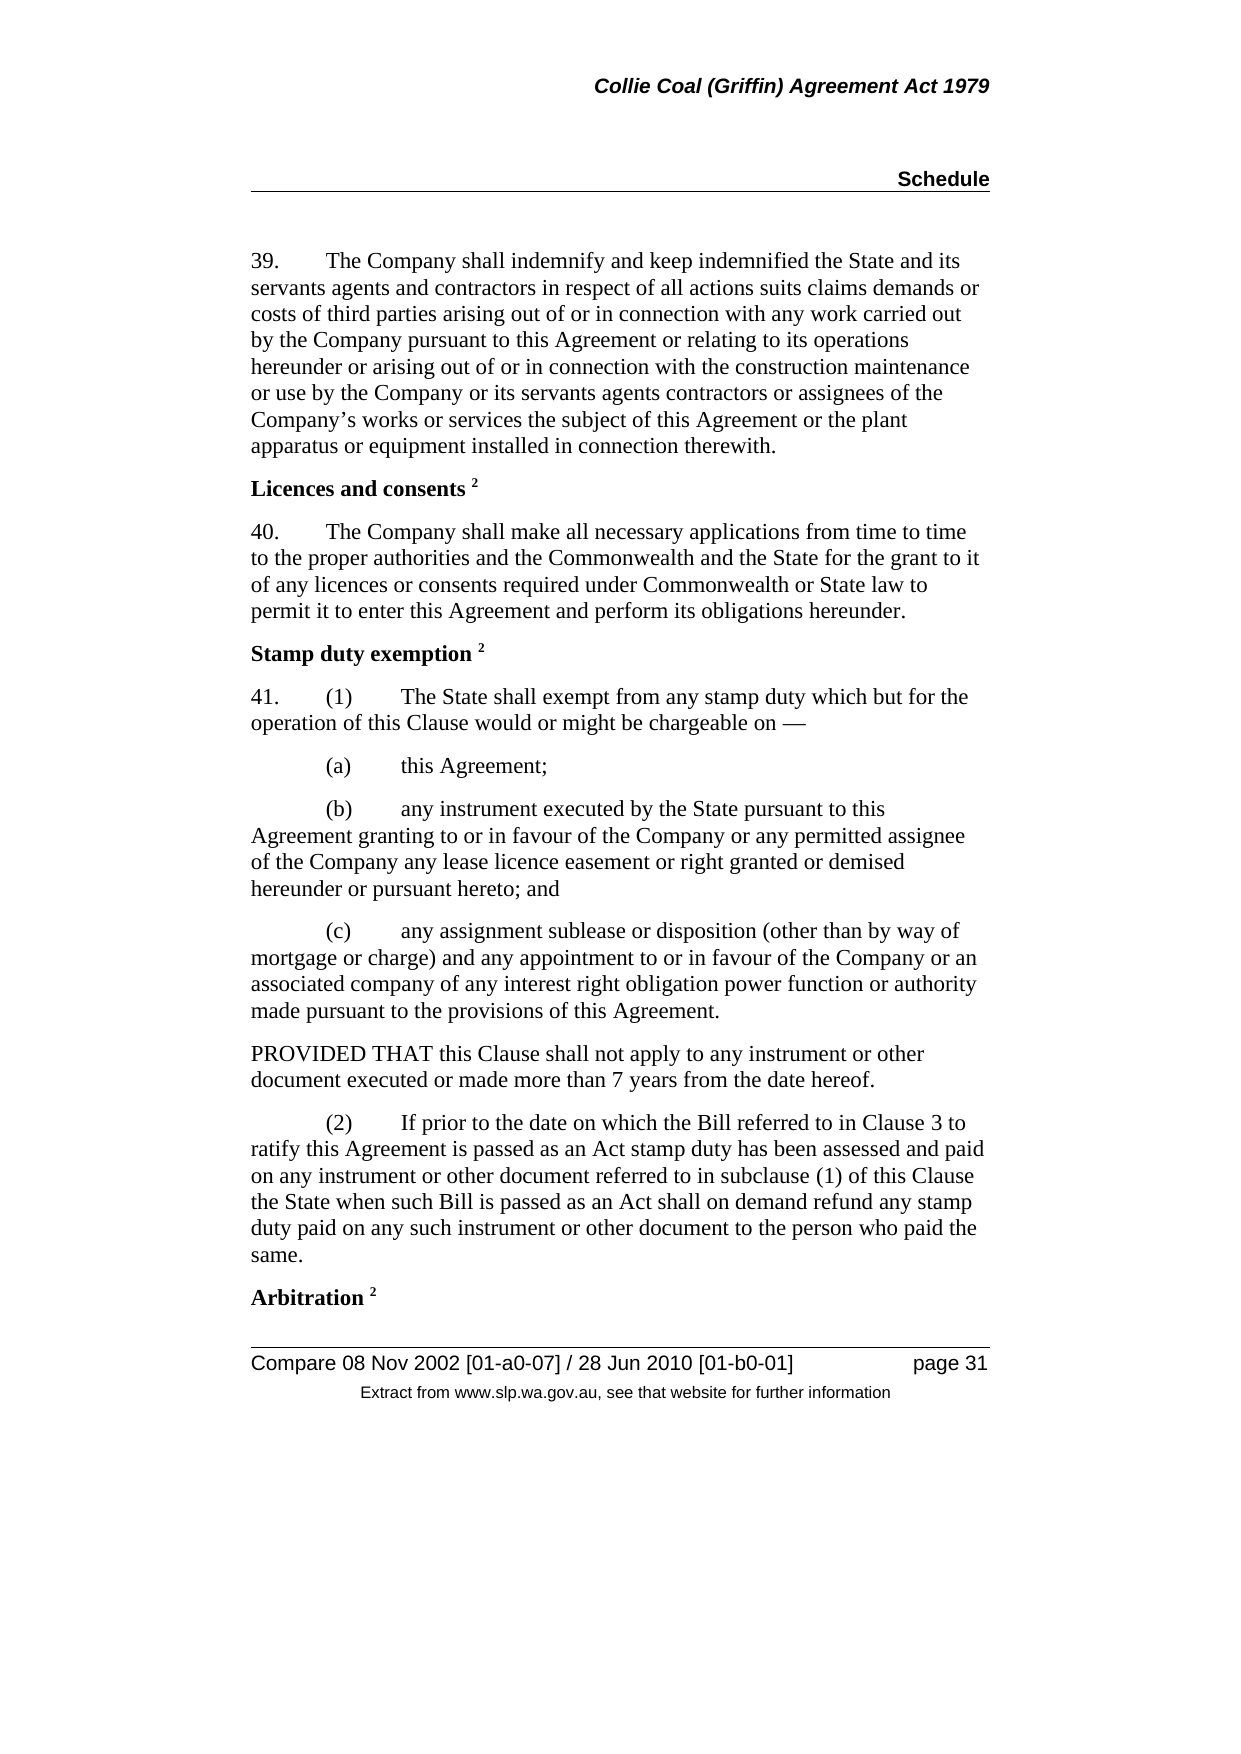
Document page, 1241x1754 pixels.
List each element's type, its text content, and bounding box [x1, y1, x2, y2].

text (c) any assignment sublease or disposition (other than by way of mortgage or charge) and any appointment to or in favour of the Company or an associated company of any interest right obligation power function or authority made pursuant to the provisions of this Agreement. [251, 918, 990, 1023]
text (2) If prior to the date on which the Bill referred to in Clause 3 to ratify this Agreement is passed as an Act stamp duty has been assessed and paid on any instrument or other document referred to in subclause (1) of this Clause the State when such Bill is passed as an Act shall on demand refund any stamp duty paid on any such instrument or other document to the person who paid the same. [251, 1109, 990, 1267]
text Licences and consents 2 [251, 475, 990, 501]
text Arbitration 2 [251, 1284, 990, 1310]
text (a) this Agreement; [251, 752, 990, 779]
text (b) any instrument executed by the State pursuant to this Agreement granting to or in favour of the Company or any permitted assignee of the Company any lease licence easement or right granted or demised hereunder or pursuant hereto; and [251, 796, 990, 901]
text 39. The Company shall indemnify and keep indemnified the State and its servants agents and contractors in respect of all actions suits claims demands or costs of third parties arising out of or in connection with any work carried out by the Company pursuant to this Agreement or relating to its operations hereunder or arising out of or in connection with the construction maintenance or use by the Company or its servants agents contractors or assignees of the Company’s works or services the subject of this Agreement or the plant apparatus or equipment installed in connection therewith. [251, 247, 990, 458]
text Stamp duty exemption 2 [251, 640, 990, 666]
text 41. (1) The State shall exempt from any stamp duty which but for the operation of this Clause would or might be chargeable on — [251, 683, 990, 736]
text 40. The Company shall make all necessary applications from time to time to the proper authorities and the Commonwealth and the State for the grant to it of any licences or consents required under Commonwealth or State law to permit it to enter this Agreement and perform its obligations hereunder. [251, 518, 990, 623]
text PROVIDED THAT this Clause shall not apply to any instrument or other document executed or made more than 7 years from the date hereof. [251, 1040, 990, 1092]
